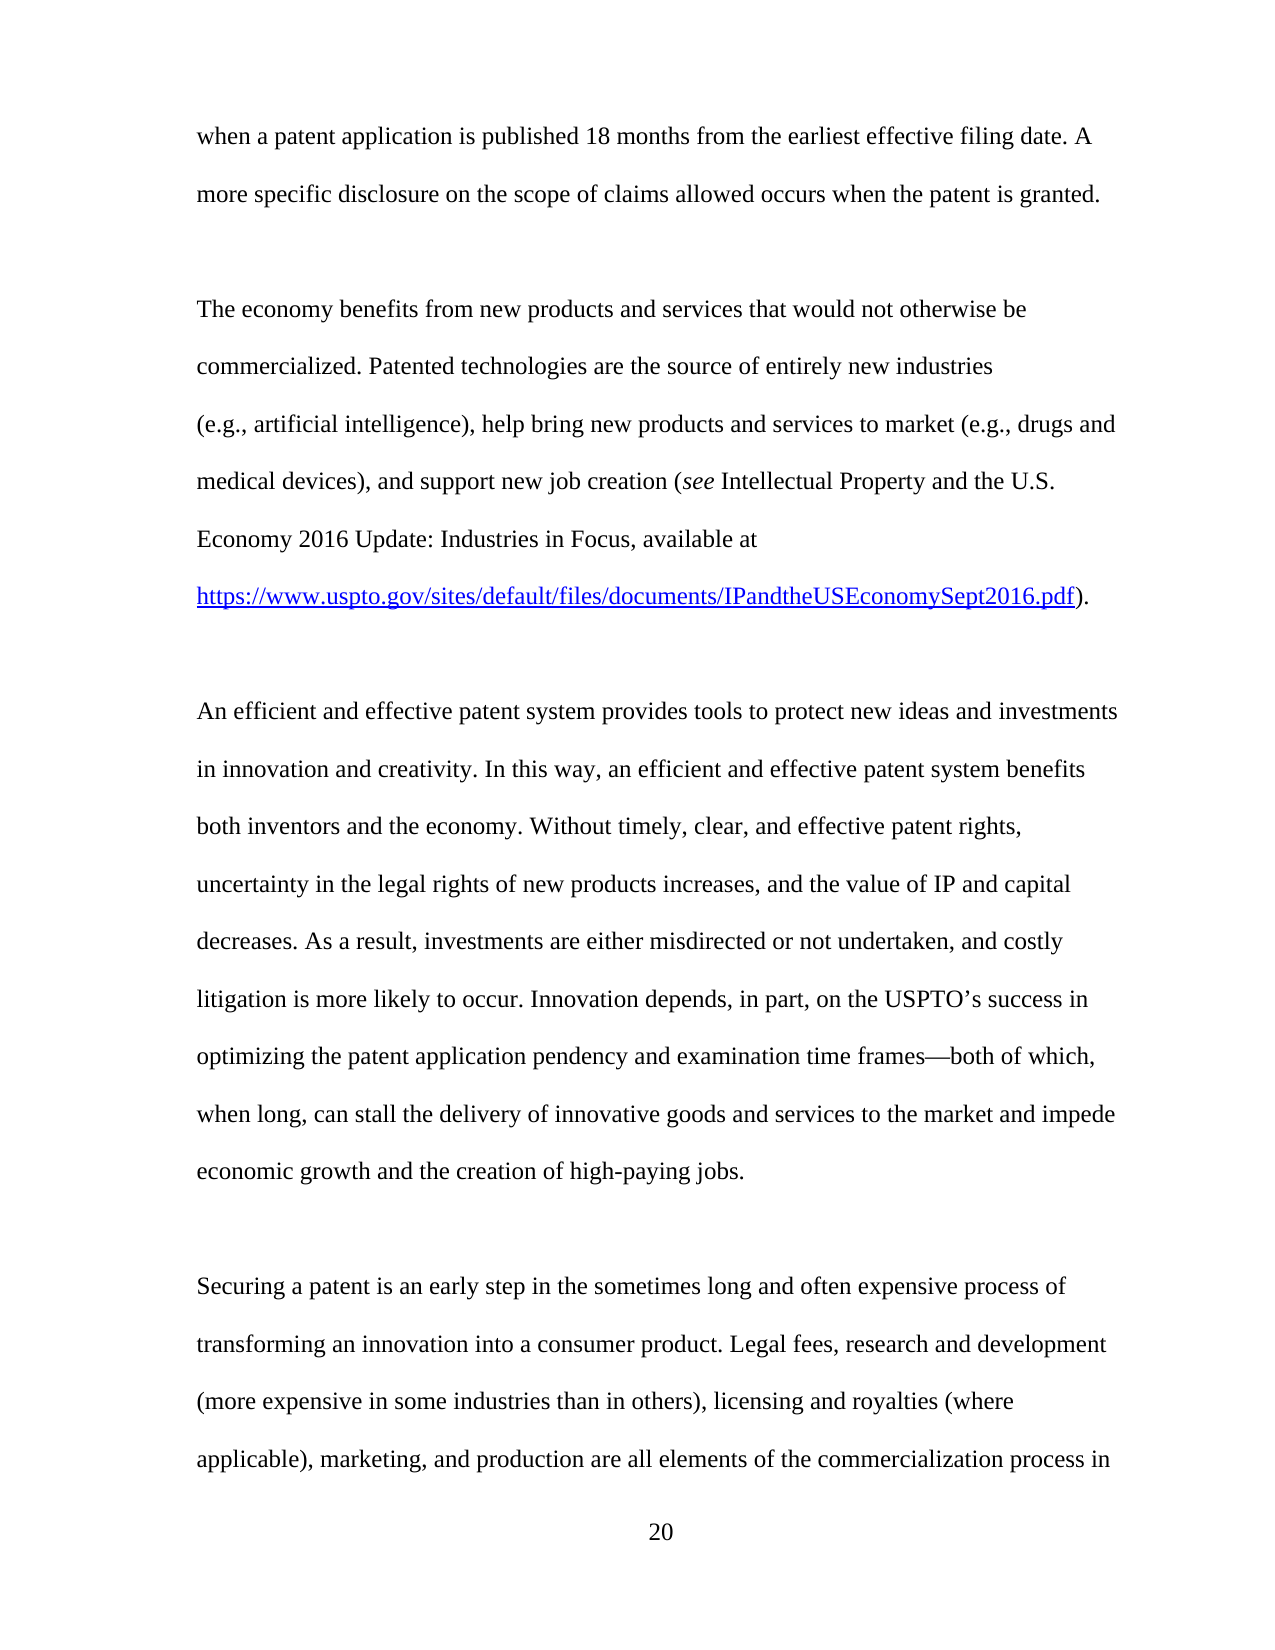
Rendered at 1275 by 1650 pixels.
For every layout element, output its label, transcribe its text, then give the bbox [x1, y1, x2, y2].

text The economy benefits from new products and services that would not otherwise be commercialized. Patented technologies are the source of entirely new industries (e.g., artificial intelligence), help bring new products and services to market (e.g., drugs and medical devices), and support new job creation (see Intellectual Property and the U.S. Economy 2016 Update: Industries in Focus, available at https://www.uspto.gov/sites/default/files/documents/IPandtheUSEconomySept2016.pdf). [196, 294, 1125, 610]
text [196, 1271, 1125, 1473]
text An efficient and effective patent system provides tools to protect new ideas and investments in innovation and creativity. In this way, an efficient and effective patent system benefits both inventors and the economy. Without timely, clear, and effective patent rights, uncertainty in the legal rights of new products increases, and the value of IP and capital decreases. As a result, investments are either misdirected or not undertaken, and costly litigation is more likely to occur. Innovation depends, in part, on the USPTO’s success in optimizing the patent application pendency and examination time frames—both of which, when long, can stall the delivery of innovative goods and services to the market and impede economic growth and the creation of high-paying jobs. [196, 696, 1125, 1185]
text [196, 121, 1125, 208]
